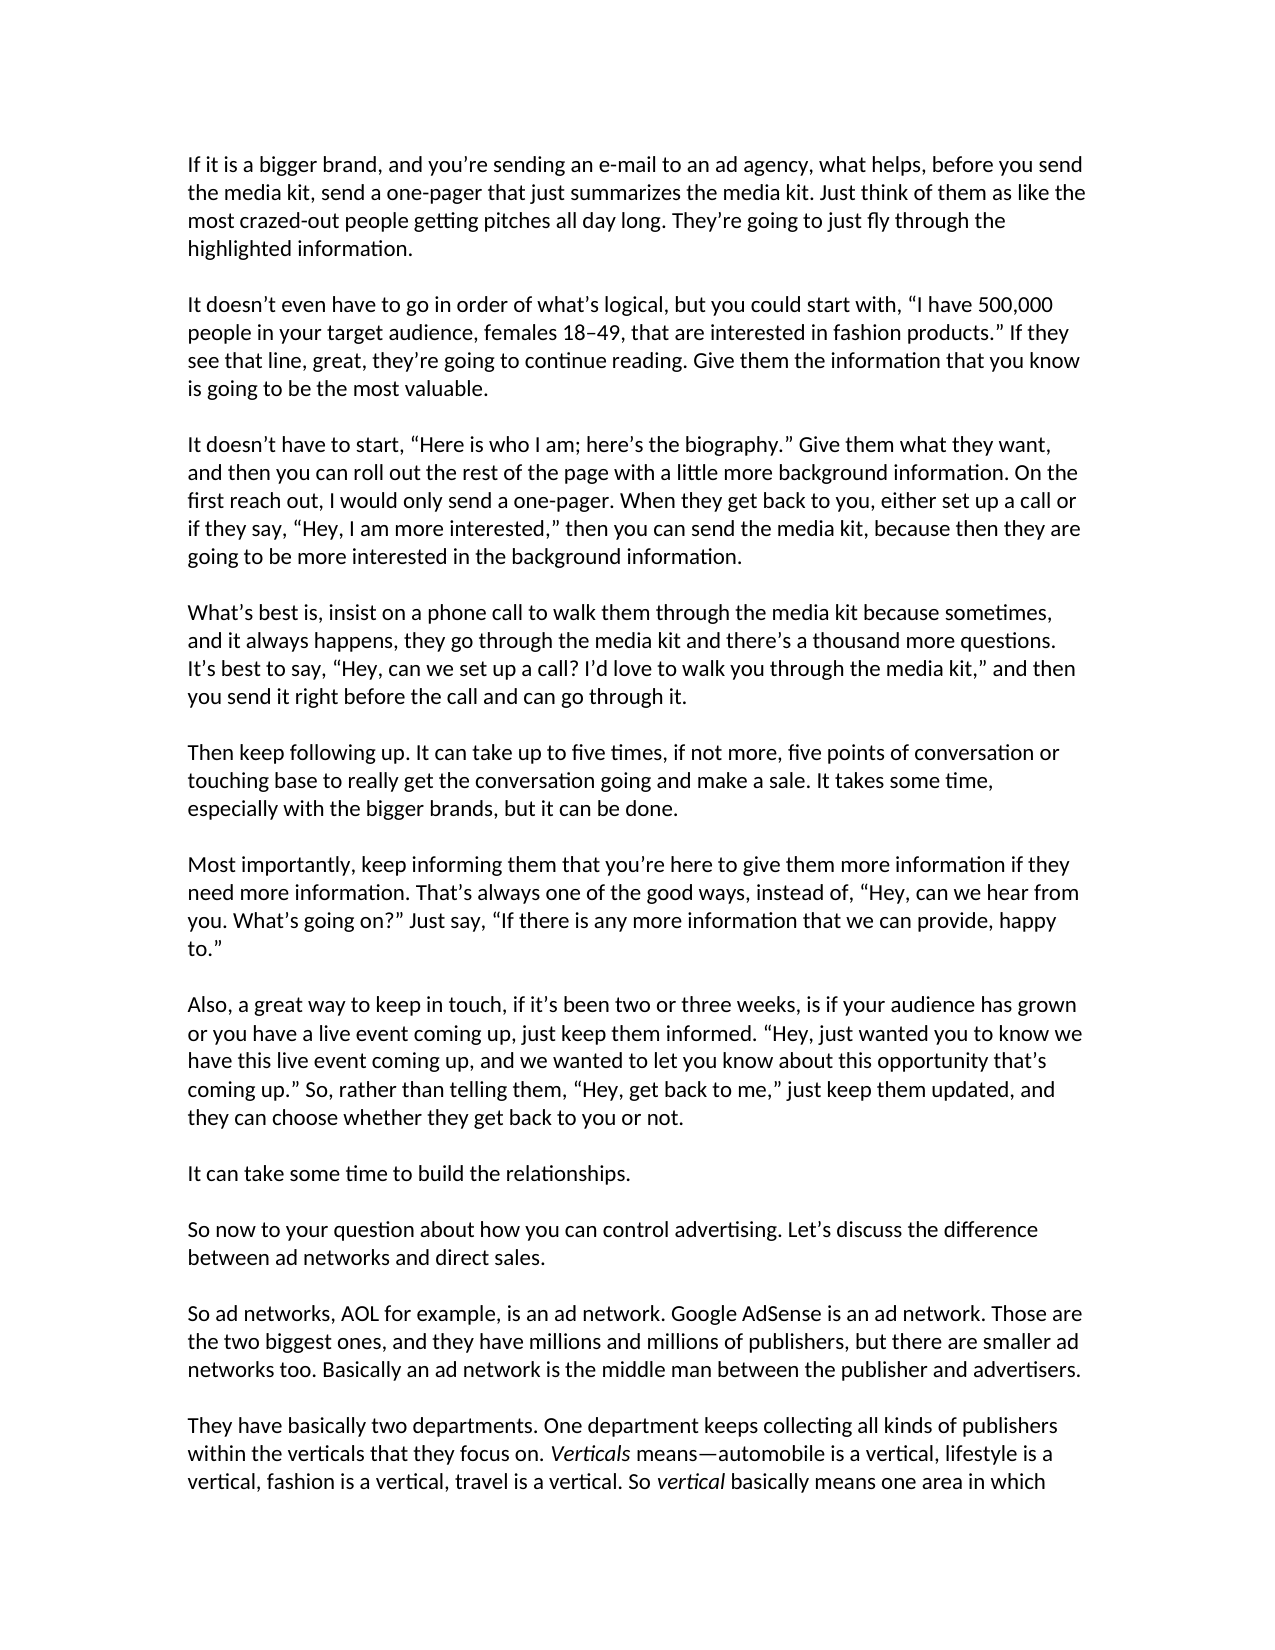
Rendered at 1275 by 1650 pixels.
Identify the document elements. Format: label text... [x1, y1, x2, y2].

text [187, 1411, 1087, 1495]
text What’s best is, insist on a phone call to walk them through the media kit because sometimes, and it always happens, they go through the media kit and there’s a thousand more questions. It’s best to say, “Hey, can we set up a call? I’d love to walk you through the media kit,” and then you send it right before the call and can go through it. [187, 598, 1087, 710]
text It doesn’t even have to go in order of what’s logical, but you could start with, “I have 500,000 people in your target audience, females 18–49, that are interested in fashion products.” If they see that line, great, they’re going to continue reading. Give them the information that you know is going to be the most valuable. [187, 290, 1087, 402]
text So now to your question about how you can control advertising. Let’s discuss the difference between ad networks and direct sales. [187, 1215, 1087, 1271]
text Also, a great way to keep in touch, if it’s been two or three weeks, is if your audience has grown or you have a live event coming up, just keep them informed. “Hey, just wanted you to know we have this live event coming up, and we wanted to let you know about this opportunity that’s coming up.” So, rather than telling them, “Hey, get back to me,” just keep them updated, and they can choose whether they get back to you or not. [187, 991, 1087, 1131]
text Most importantly, keep informing them that you’re here to give them more information if they need more information. That’s always one of the good ways, instead of, “Hey, can we hear from you. What’s going on?” Just say, “If there is any more information that we can provide, happy to.” [187, 851, 1087, 963]
text So ad networks, AOL for example, is an ad network. Google AdSense is an ad network. Those are the two biggest ones, and they have millions and millions of publishers, but there are smaller ad networks too. Basically an ad network is the middle man between the publisher and advertisers. [187, 1299, 1087, 1383]
text It can take some time to build the relationships. [187, 1159, 1087, 1187]
text It doesn’t have to start, “Here is who I am; here’s the biography.” Give them what they want, and then you can roll out the rest of the page with a little more background information. On the first reach out, I would only send a one-pager. When they get back to you, either set up a call or if they say, “Hey, I am more interested,” then you can send the media kit, because then they are going to be more interested in the background information. [187, 430, 1087, 570]
text If it is a bigger brand, and you’re sending an e-mail to an ad agency, what helps, before you send the media kit, send a one-pager that just summarizes the media kit. Just think of them as like the most crazed-out people getting pitches all day long. They’re going to just fly through the highlighted information. [187, 150, 1087, 262]
text Then keep following up. It can take up to five times, if not more, five points of conversation or touching base to really get the conversation going and make a sale. It takes some time, especially with the bigger brands, but it can be done. [187, 738, 1087, 822]
